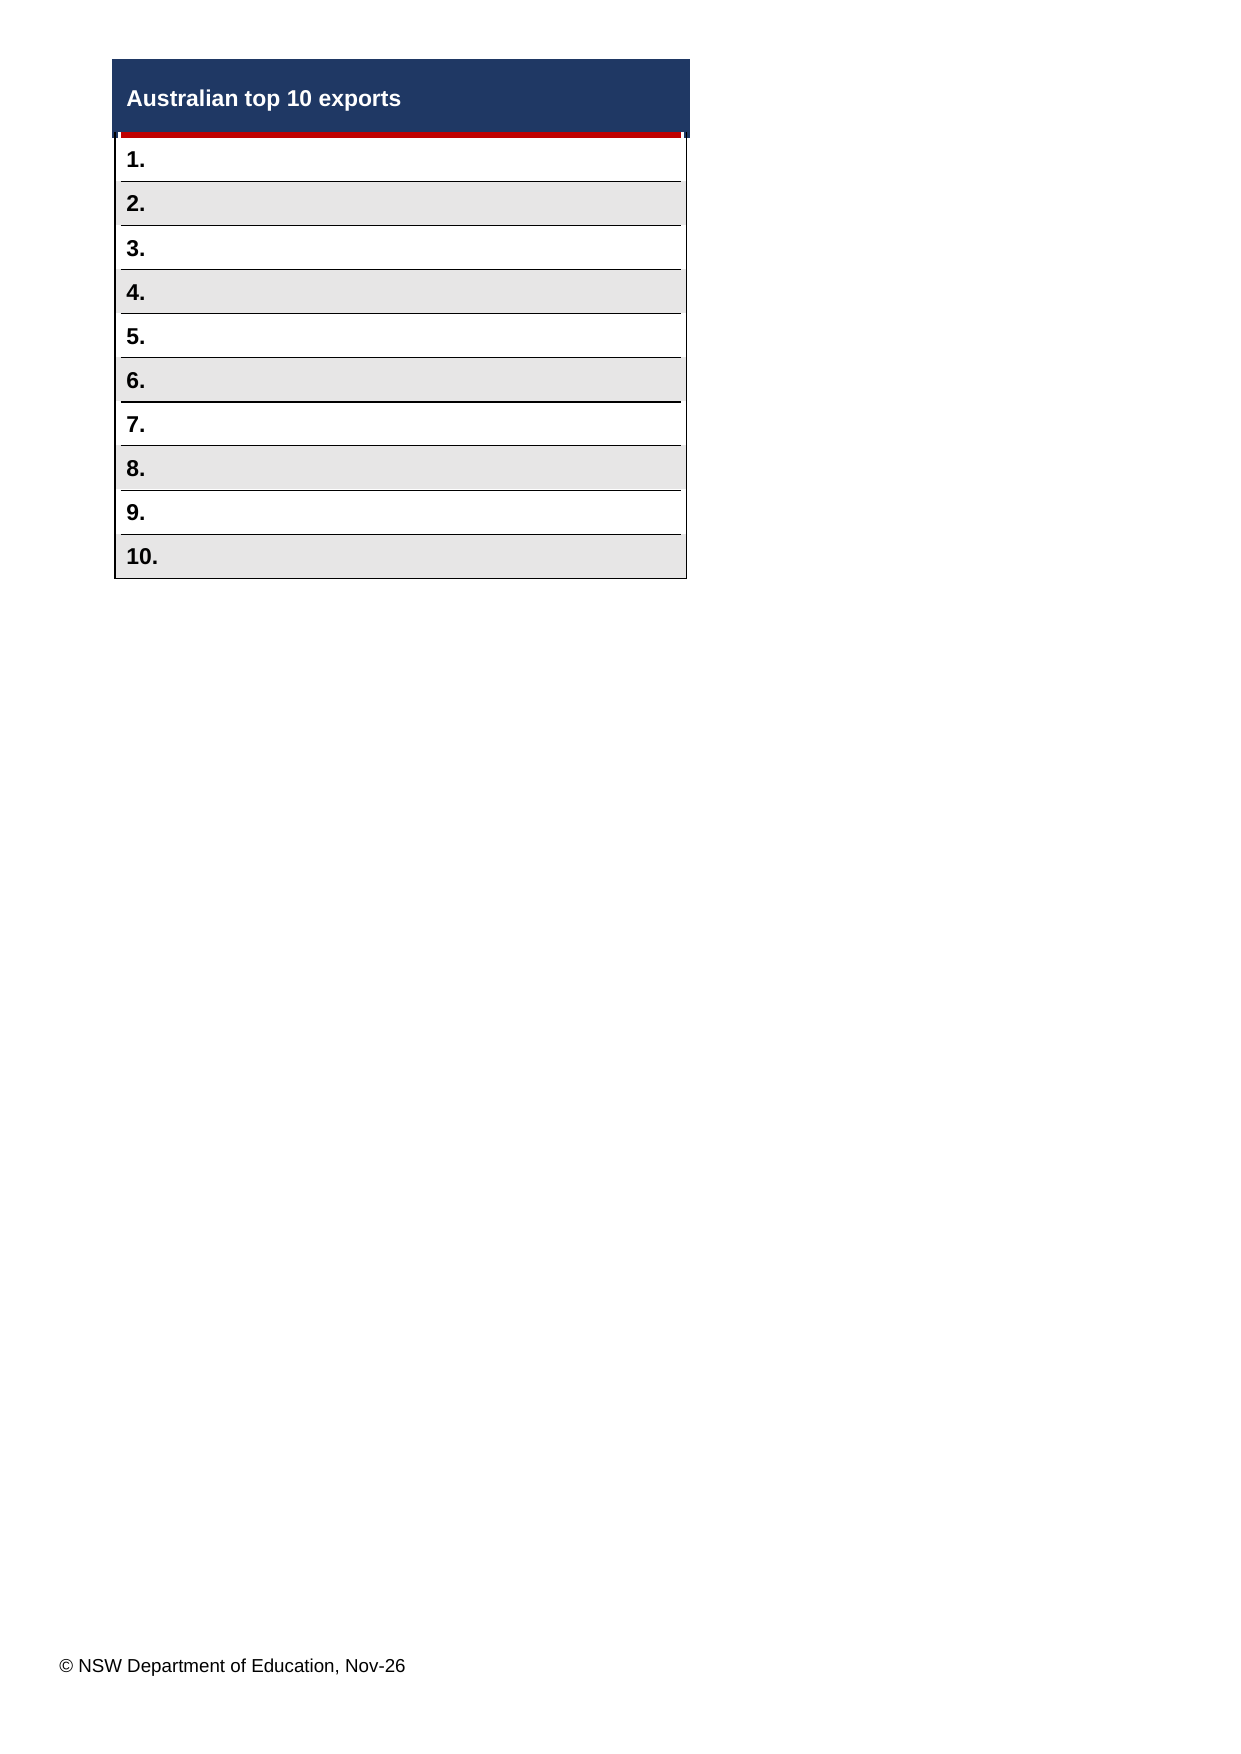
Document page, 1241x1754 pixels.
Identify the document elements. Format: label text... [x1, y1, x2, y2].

table_cell 3. [116, 225, 686, 269]
table_cell 8. [116, 445, 686, 489]
table_cell 9. [116, 490, 686, 533]
table_cell 2. [116, 181, 686, 225]
table_cell 10. [116, 534, 686, 578]
table_cell 6. [116, 357, 686, 401]
table_cell 1. [116, 132, 686, 181]
table_cell 4. [116, 269, 686, 313]
table_header Australian top 10 exports [118, 65, 684, 132]
table_cell 7. [116, 401, 686, 445]
table_cell 5. [116, 313, 686, 357]
